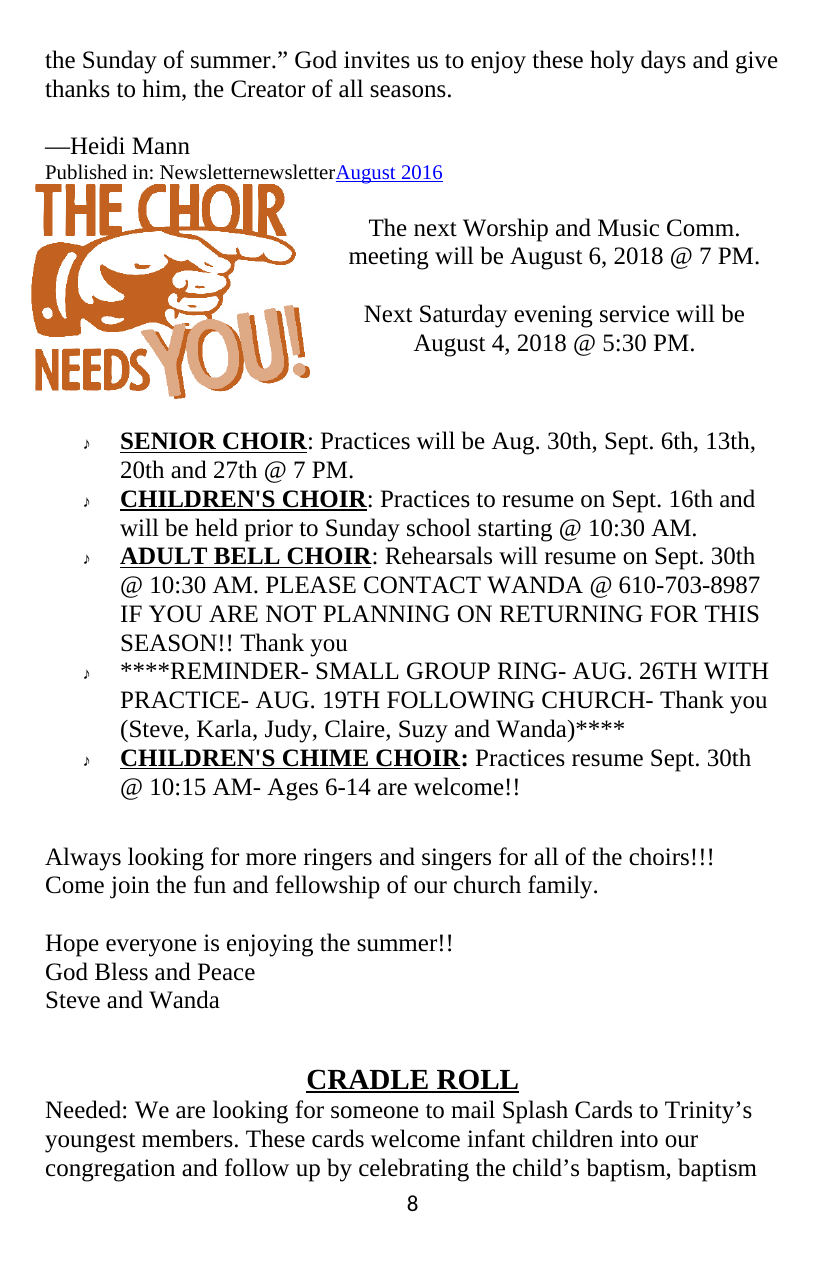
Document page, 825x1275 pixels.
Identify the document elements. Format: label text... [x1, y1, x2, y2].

list ADULT BELL CHOIR: Rehearsals will resume on Sept. 30th @ 10:30 AM. PLEASE CONTACT WANDA @ 610-703-8987 IF YOU ARE NOT PLANNING ON RETURNING FOR THIS SEASON!! Thank you [82, 542, 780, 657]
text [45, 45, 780, 160]
text Published in: NewsletternewsletterAugust 2016 [45, 160, 780, 184]
list CHILDREN'S CHIME CHOIR: Practices resume Sept. 30th @ 10:15 AM- Ages 6-14 are welcome!! [82, 743, 780, 800]
text CRADLE ROLL [45, 1062, 780, 1096]
text The next Worship and Music Comm. meeting will be August 6, 2018 @ 7 PM. Next Saturday evening service will be August 4, 2018 @ 5:30 PM. [45, 213, 780, 414]
list ****REMINDER- SMALL GROUP RING- AUG. 26TH WITH PRACTICE- AUG. 19TH FOLLOWING CHURCH- Thank you (Steve, Karla, Judy, Claire, Suzy and Wanda)**** [82, 657, 780, 743]
text Always looking for more ringers and singers for all of the choirs!!! Come join the fun and fellowship of our church family. Hope everyone is enjoying the summer!! God Bless and Peace Steve and Wanda [45, 813, 780, 1043]
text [45, 1096, 780, 1182]
list CHILDREN'S CHOIR: Practices to resume on Sept. 16th and will be held prior to Sunday school starting @ 10:30 AM. [82, 484, 780, 542]
list SENIOR CHOIR: Practices will be Aug. 30th, Sept. 6th, 13th, 20th and 27th @ 7 PM. [82, 427, 780, 484]
